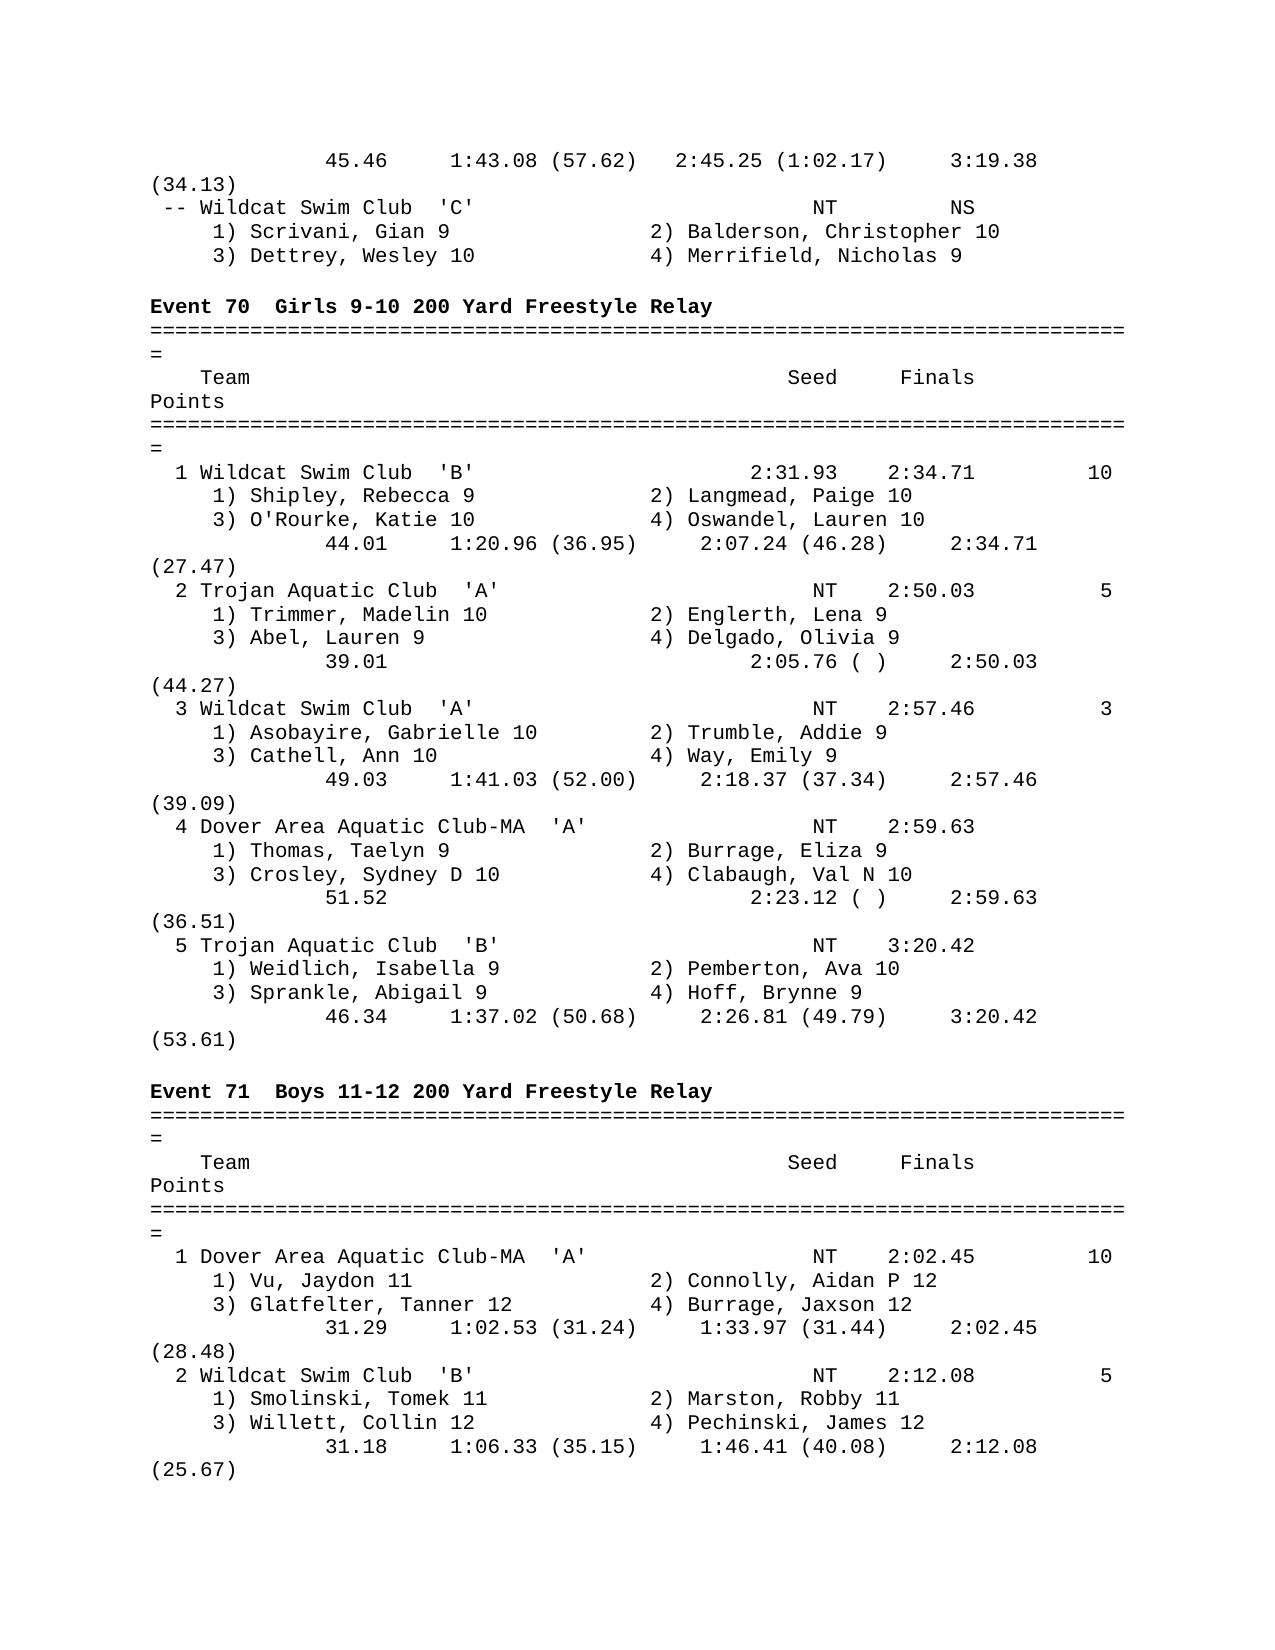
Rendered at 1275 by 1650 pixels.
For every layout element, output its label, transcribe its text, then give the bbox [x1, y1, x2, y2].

text 39.01 2:05.76 ( ) 2:50.03 (44.27) [150, 651, 1125, 698]
text 3) Glatfelter, Tanner 12 4) Burrage, Jaxson 12 [150, 1294, 1125, 1317]
text 31.29 1:02.53 (31.24) 1:33.97 (31.44) 2:02.45 (28.48) [150, 1317, 1125, 1365]
text =============================================================================== [150, 1199, 1125, 1246]
text 1) Trimmer, Madelin 10 2) Englerth, Lena 9 [150, 604, 1125, 627]
text 45.46 1:43.08 (57.62) 2:45.25 (1:02.17) 3:19.38 (34.13) [150, 150, 1125, 197]
text -- Wildcat Swim Club 'C' NT NS [150, 197, 1125, 221]
text 31.18 1:06.33 (35.15) 1:46.41 (40.08) 2:12.08 (25.67) [150, 1436, 1125, 1483]
text 1 Wildcat Swim Club 'B' 2:31.93 2:34.71 10 [150, 462, 1125, 485]
text 1) Smolinski, Tomek 11 2) Marston, Robby 11 [150, 1388, 1125, 1412]
text 3) Crosley, Sydney D 10 4) Clabaugh, Val N 10 [150, 864, 1125, 887]
text 1) Weidlich, Isabella 9 2) Pemberton, Ava 10 [150, 958, 1125, 982]
text 3) Cathell, Ann 10 4) Way, Emily 9 [150, 746, 1125, 769]
text =============================================================================== [150, 1104, 1125, 1152]
text =============================================================================== [150, 320, 1125, 367]
text Event 71 Boys 11-12 200 Yard Freestyle Relay [150, 1081, 1125, 1104]
text 1) Thomas, Taelyn 9 2) Burrage, Eliza 9 [150, 840, 1125, 864]
text 1) Shipley, Rebecca 9 2) Langmead, Paige 10 [150, 485, 1125, 509]
text 3) Abel, Lauren 9 4) Delgado, Olivia 9 [150, 627, 1125, 651]
text 1) Scrivani, Gian 9 2) Balderson, Christopher 10 [150, 221, 1125, 244]
text =============================================================================== [150, 414, 1125, 462]
text 1) Vu, Jaydon 11 2) Connolly, Aidan P 12 [150, 1270, 1125, 1294]
text 1) Asobayire, Gabrielle 10 2) Trumble, Addie 9 [150, 722, 1125, 746]
text 2 Wildcat Swim Club 'B' NT 2:12.08 5 [150, 1365, 1125, 1388]
text 44.01 1:20.96 (36.95) 2:07.24 (46.28) 2:34.71 (27.47) [150, 533, 1125, 580]
text 46.34 1:37.02 (50.68) 2:26.81 (49.79) 3:20.42 (53.61) [150, 1006, 1125, 1053]
text 2 Trojan Aquatic Club 'A' NT 2:50.03 5 [150, 580, 1125, 604]
text 3) O'Rourke, Katie 10 4) Oswandel, Lauren 10 [150, 509, 1125, 533]
text 3) Dettrey, Wesley 10 4) Merrifield, Nicholas 9 [150, 244, 1125, 268]
text 1 Dover Area Aquatic Club-MA 'A' NT 2:02.45 10 [150, 1246, 1125, 1270]
text 51.52 2:23.12 ( ) 2:59.63 (36.51) [150, 887, 1125, 935]
text Team Seed Finals Points [150, 367, 1125, 414]
text 49.03 1:41.03 (52.00) 2:18.37 (37.34) 2:57.46 (39.09) [150, 769, 1125, 816]
text Team Seed Finals Points [150, 1152, 1125, 1199]
text 3) Sprankle, Abigail 9 4) Hoff, Brynne 9 [150, 982, 1125, 1006]
text 3) Willett, Collin 12 4) Pechinski, James 12 [150, 1412, 1125, 1436]
text 4 Dover Area Aquatic Club-MA 'A' NT 2:59.63 [150, 816, 1125, 840]
text 5 Trojan Aquatic Club 'B' NT 3:20.42 [150, 935, 1125, 958]
text Event 70 Girls 9-10 200 Yard Freestyle Relay [150, 296, 1125, 320]
text 3 Wildcat Swim Club 'A' NT 2:57.46 3 [150, 698, 1125, 722]
